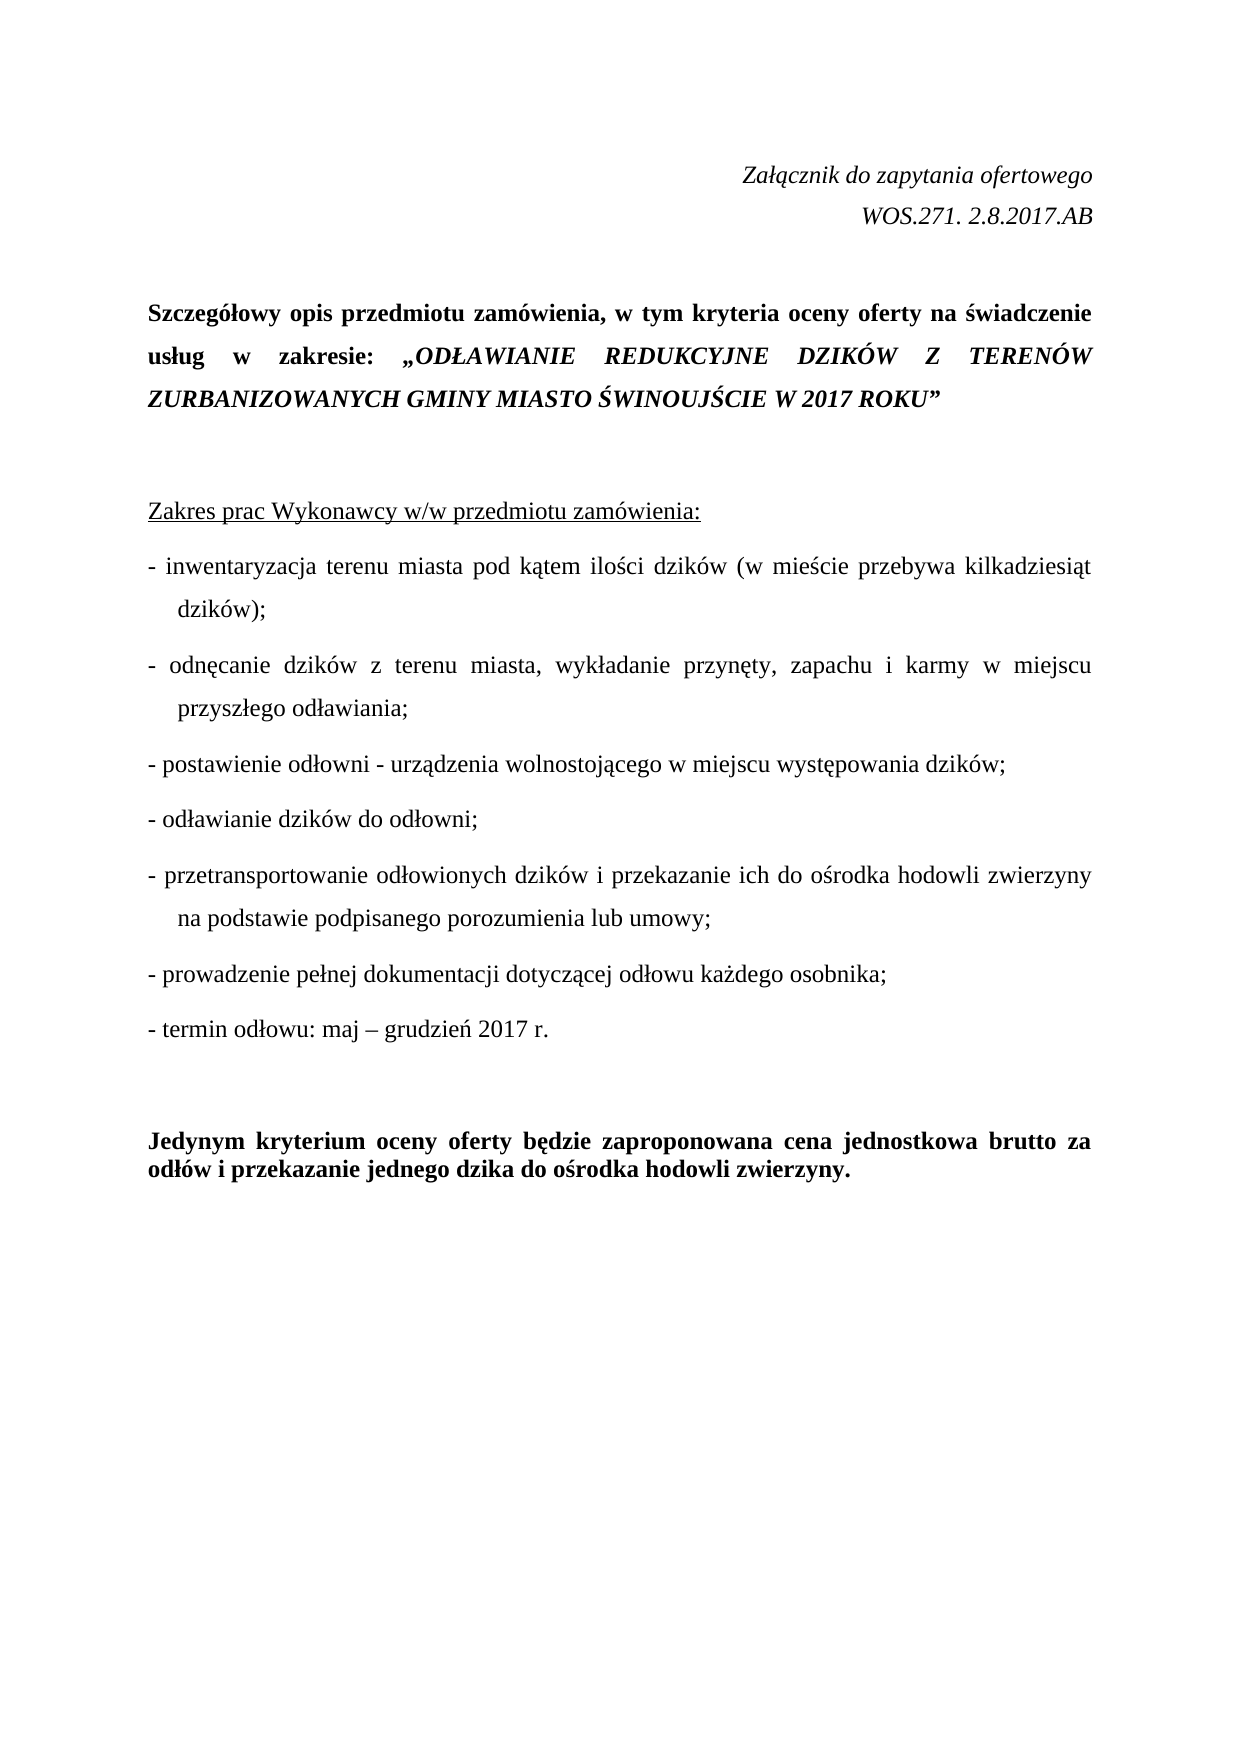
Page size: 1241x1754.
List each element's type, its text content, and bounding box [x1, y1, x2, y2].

text WOS.271. 2.8.2017.AB [148, 201, 1093, 230]
text Załącznik do zapytania ofertowego [148, 160, 1093, 189]
text - inwentaryzacja terenu miasta pod kątem ilości dzików (w mieście przebywa kilkadziesiąt dzików); [148, 551, 1093, 623]
text - postawienie odłowni - urządzenia wolnostojącego w miejscu występowania dzików; [148, 749, 1093, 778]
text Jedynym kryterium oceny oferty będzie zaproponowana cena jednostkowa brutto za odłów i przekazanie jednego dzika do ośrodka hodowli zwierzyny. [148, 1126, 1093, 1183]
text - odławianie dzików do odłowni; [148, 804, 1093, 833]
text - prowadzenie pełnej dokumentacji dotyczącej odłowu każdego osobnika; [148, 959, 1093, 988]
text - termin odłowu: maj – grudzień 2017 r. [148, 1014, 1093, 1043]
text - przetransportowanie odłowionych dzików i przekazanie ich do ośrodka hodowli zwierzyny na podstawie podpisanego porozumienia lub umowy; [148, 860, 1093, 932]
text - odnęcanie dzików z terenu miasta, wykładanie przynęty, zapachu i karmy w miejscu przyszłego odławiania; [148, 650, 1093, 722]
text Szczegółowy opis przedmiotu zamówienia, w tym kryteria oceny oferty na świadczenie usług w zakresie: „ODŁAWIANIE REDUKCYJNE DZIKÓW Z TERENÓW ZURBANIZOWANYCH GMINY MIASTO ŚWINOUJŚCIE W 2017 ROKU” [148, 298, 1093, 413]
text Zakres prac Wykonawcy w/w przedmiotu zamówienia: [148, 496, 1093, 524]
